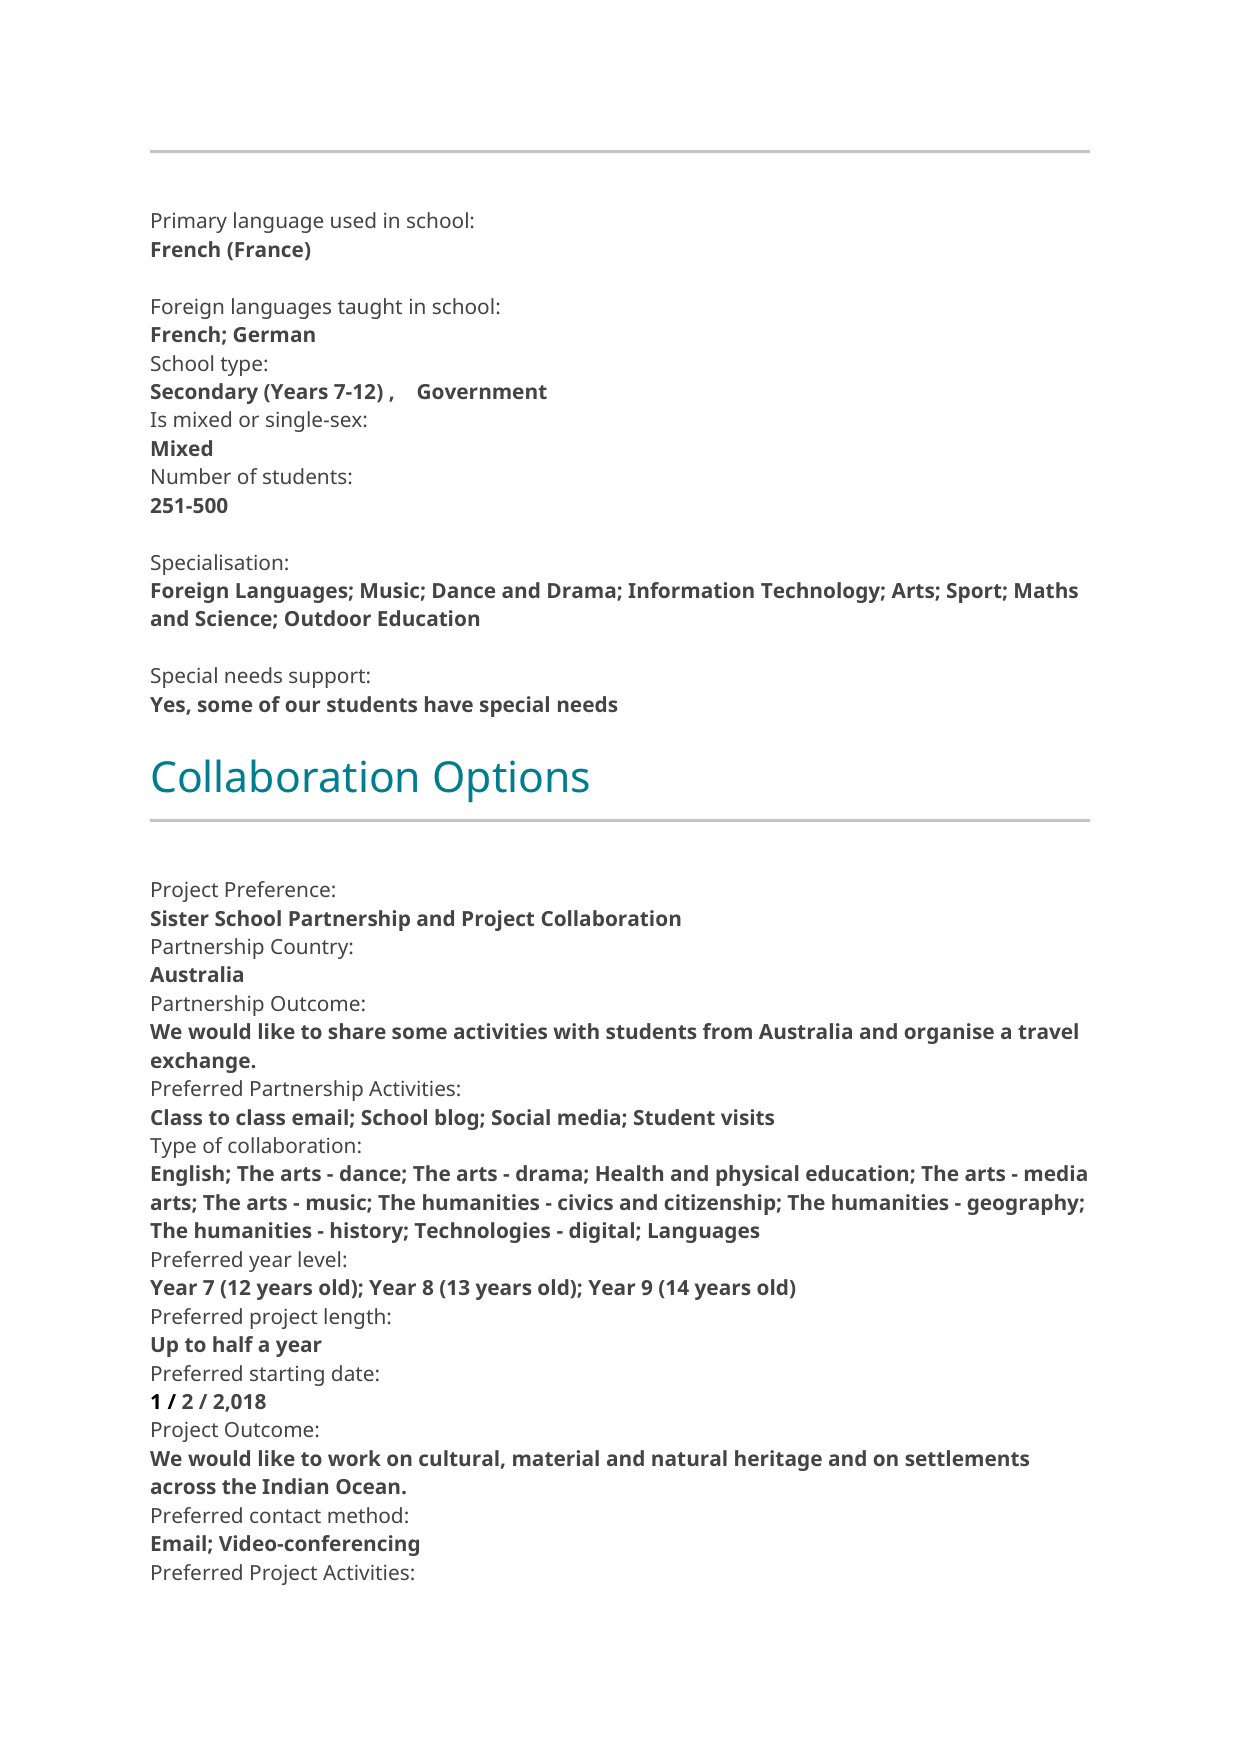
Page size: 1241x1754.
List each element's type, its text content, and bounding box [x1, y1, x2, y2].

text School type: [150, 349, 1090, 377]
text Up to half a year [150, 1330, 1090, 1359]
text Project Outcome: [150, 1416, 1090, 1444]
text English; The arts - dance; The arts - drama; Health and physical education; The arts - media arts; The arts - music; The humanities - civics and citizenship; The humanities - geography; The humanities - history; Technologies - digital; Languages [150, 1159, 1090, 1245]
text Class to class email; School blog; Social media; Student visits [150, 1103, 1090, 1131]
text Secondary (Years 7-12) , Government [150, 377, 1090, 406]
text French; German [150, 320, 1090, 349]
text We would like to work on cultural, material and natural heritage and on settlements across the Indian Ocean. [150, 1444, 1090, 1501]
text Email; Video-conferencing [150, 1529, 1090, 1558]
text Collaboration Options [150, 746, 1090, 805]
text Is mixed or single-sex: [150, 406, 1090, 434]
text Preferred Partnership Activities: [150, 1074, 1090, 1103]
text We would like to share some activities with students from Australia and organise a travel exchange. [150, 1017, 1090, 1074]
text Yes, some of our students have special needs [150, 690, 1090, 718]
text Partnership Outcome: [150, 989, 1090, 1017]
text Australia [150, 961, 1090, 989]
text Foreign languages taught in school: [150, 292, 1090, 320]
text 251-500 [150, 491, 1090, 519]
text Partnership Country: [150, 932, 1090, 961]
text Primary language used in school: [150, 206, 1090, 235]
text Number of students: [150, 462, 1090, 491]
text Year 7 (12 years old); Year 8 (13 years old); Year 9 (14 years old) [150, 1273, 1090, 1302]
text Mixed [150, 434, 1090, 462]
text Type of collaboration: [150, 1131, 1090, 1159]
text Preferred year level: [150, 1245, 1090, 1273]
text 1 / 2 / 2,018 [150, 1387, 1090, 1416]
text Specialisation: [150, 548, 1090, 576]
text Preferred Project Activities: [150, 1558, 1090, 1586]
text Preferred project length: [150, 1302, 1090, 1330]
text Special needs support: [150, 661, 1090, 690]
text Preferred contact method: [150, 1501, 1090, 1529]
text Foreign Languages; Music; Dance and Drama; Information Technology; Arts; Sport; Maths and Science; Outdoor Education [150, 576, 1090, 633]
text French (France) [150, 235, 1090, 263]
text Project Preference: [150, 875, 1090, 904]
text Sister School Partnership and Project Collaboration [150, 904, 1090, 932]
text Preferred starting date: [150, 1359, 1090, 1387]
